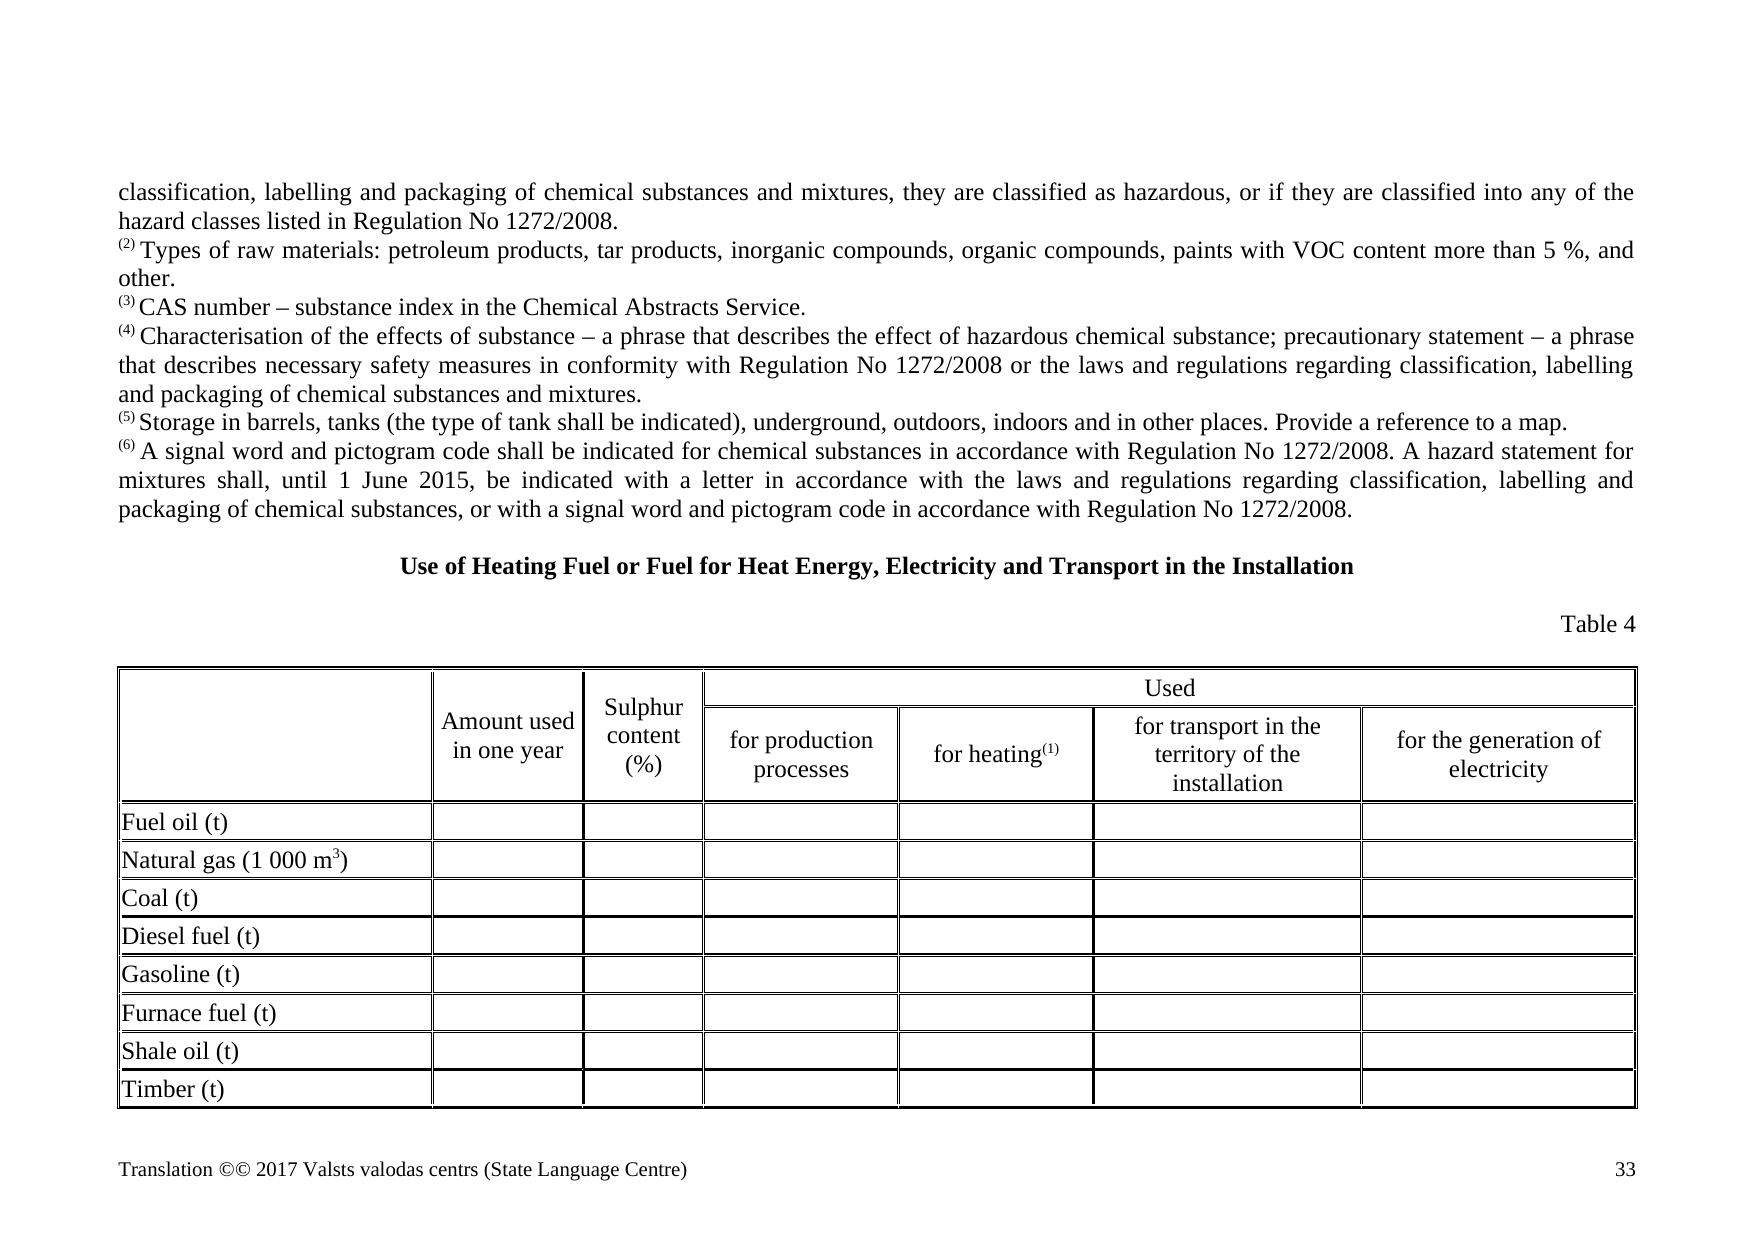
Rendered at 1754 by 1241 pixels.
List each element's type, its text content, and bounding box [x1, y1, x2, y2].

table_cell Fuel oil (t) [120, 800, 431, 838]
table_cell [900, 842, 1092, 877]
table_cell [434, 804, 582, 838]
table_cell [434, 995, 582, 1029]
table_cell for heating(1) [900, 708, 1092, 800]
table_cell Furnace fuel (t) [120, 991, 431, 1029]
table_cell [705, 1033, 897, 1068]
table_cell [900, 804, 1092, 838]
table_header Sulphur content (%) [583, 670, 704, 800]
table_cell [1095, 880, 1360, 915]
table_cell Natural gas (1 000 m3) [120, 839, 431, 877]
table_header [120, 670, 432, 800]
table_cell [585, 957, 702, 991]
table_cell Diesel fuel (t) [120, 915, 431, 953]
table_cell [583, 1071, 704, 1106]
text (5) Storage in barrels, tanks (the type of tank shall be indicated), underground, outdoors, indoors and in other places. Provide a reference to a map. [118, 407, 1636, 436]
table_cell [434, 880, 582, 915]
table_cell [434, 1033, 582, 1068]
text Table 4 [118, 609, 1636, 637]
table_cell [585, 880, 702, 915]
table_cell [705, 957, 897, 991]
table_cell [900, 880, 1092, 915]
table_cell [585, 995, 702, 1029]
table_cell [585, 1033, 702, 1068]
text (6) A signal word and pictogram code shall be indicated for chemical substances in accordance with Regulation No 1272/2008. A hazard statement for mixtures shall, until 1 June 2015, be indicated with a letter in accordance with the laws and regulations regarding classification, labelling and packaging of chemical substances, or with a signal word and pictogram code in accordance with Regulation No 1272/2008. [118, 436, 1636, 522]
table_cell [1095, 995, 1360, 1029]
table_cell [1363, 991, 1635, 1029]
table_cell [434, 918, 582, 953]
table_cell [1363, 915, 1634, 953]
table_cell [585, 918, 702, 953]
table_cell [705, 880, 897, 915]
table_cell [705, 918, 897, 953]
table_cell Timber (t) [118, 1068, 432, 1106]
table_header Amount used in one year [433, 668, 583, 800]
table_cell Gasoline (t) [120, 953, 431, 991]
table_cell [1363, 1030, 1635, 1068]
text (3) CAS number – substance index in the Chemical Abstracts Service. [118, 292, 1636, 321]
table_cell [900, 995, 1092, 1029]
table_cell [434, 842, 582, 877]
table_cell [1363, 953, 1635, 991]
table_cell [704, 1071, 898, 1106]
table_cell [900, 918, 1092, 953]
table_cell [585, 804, 702, 838]
table_cell [705, 804, 897, 838]
table_cell [705, 995, 897, 1029]
table_cell [900, 1033, 1092, 1068]
text (4) Characterisation of the effects of substance – a phrase that describes the effect of hazardous chemical substance; precautionary statement – a phrase that describes necessary safety measures in conformity with Regulation No 1272/2008 or the laws and regulations regarding classification, labelling and packaging of chemical substances and mixtures. [118, 321, 1636, 407]
table_cell [1095, 957, 1360, 991]
text Use of Heating Fuel or Fuel for Heat Energy, Electricity and Transport in the Installation [118, 551, 1636, 580]
table_cell [1363, 800, 1635, 838]
table_cell Shale oil (t) [120, 1030, 431, 1068]
table_cell [1095, 918, 1360, 953]
table_cell [1095, 842, 1360, 877]
table_cell for production processes [705, 708, 897, 800]
table_header Used [704, 670, 1634, 704]
table_cell [1095, 1033, 1360, 1068]
table_cell [1363, 839, 1635, 877]
table_cell [899, 1071, 1093, 1106]
table_cell [1362, 877, 1636, 915]
table_cell [1362, 1068, 1636, 1106]
table_cell [900, 957, 1092, 991]
table_cell [1093, 1071, 1362, 1106]
table_cell [433, 1071, 583, 1106]
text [118, 177, 1636, 235]
table_cell for the generation of electricity [1363, 705, 1635, 800]
table_cell [1095, 804, 1360, 838]
table_cell [705, 842, 897, 877]
text (2) Types of raw materials: petroleum products, tar products, inorganic compounds, organic compounds, paints with VOC content more than 5 %, and other. [118, 235, 1636, 292]
table_cell for transport in the territory of the installation [1095, 708, 1360, 800]
table_cell [585, 842, 702, 877]
table_cell Coal (t) [118, 877, 432, 915]
table_cell [434, 957, 582, 991]
